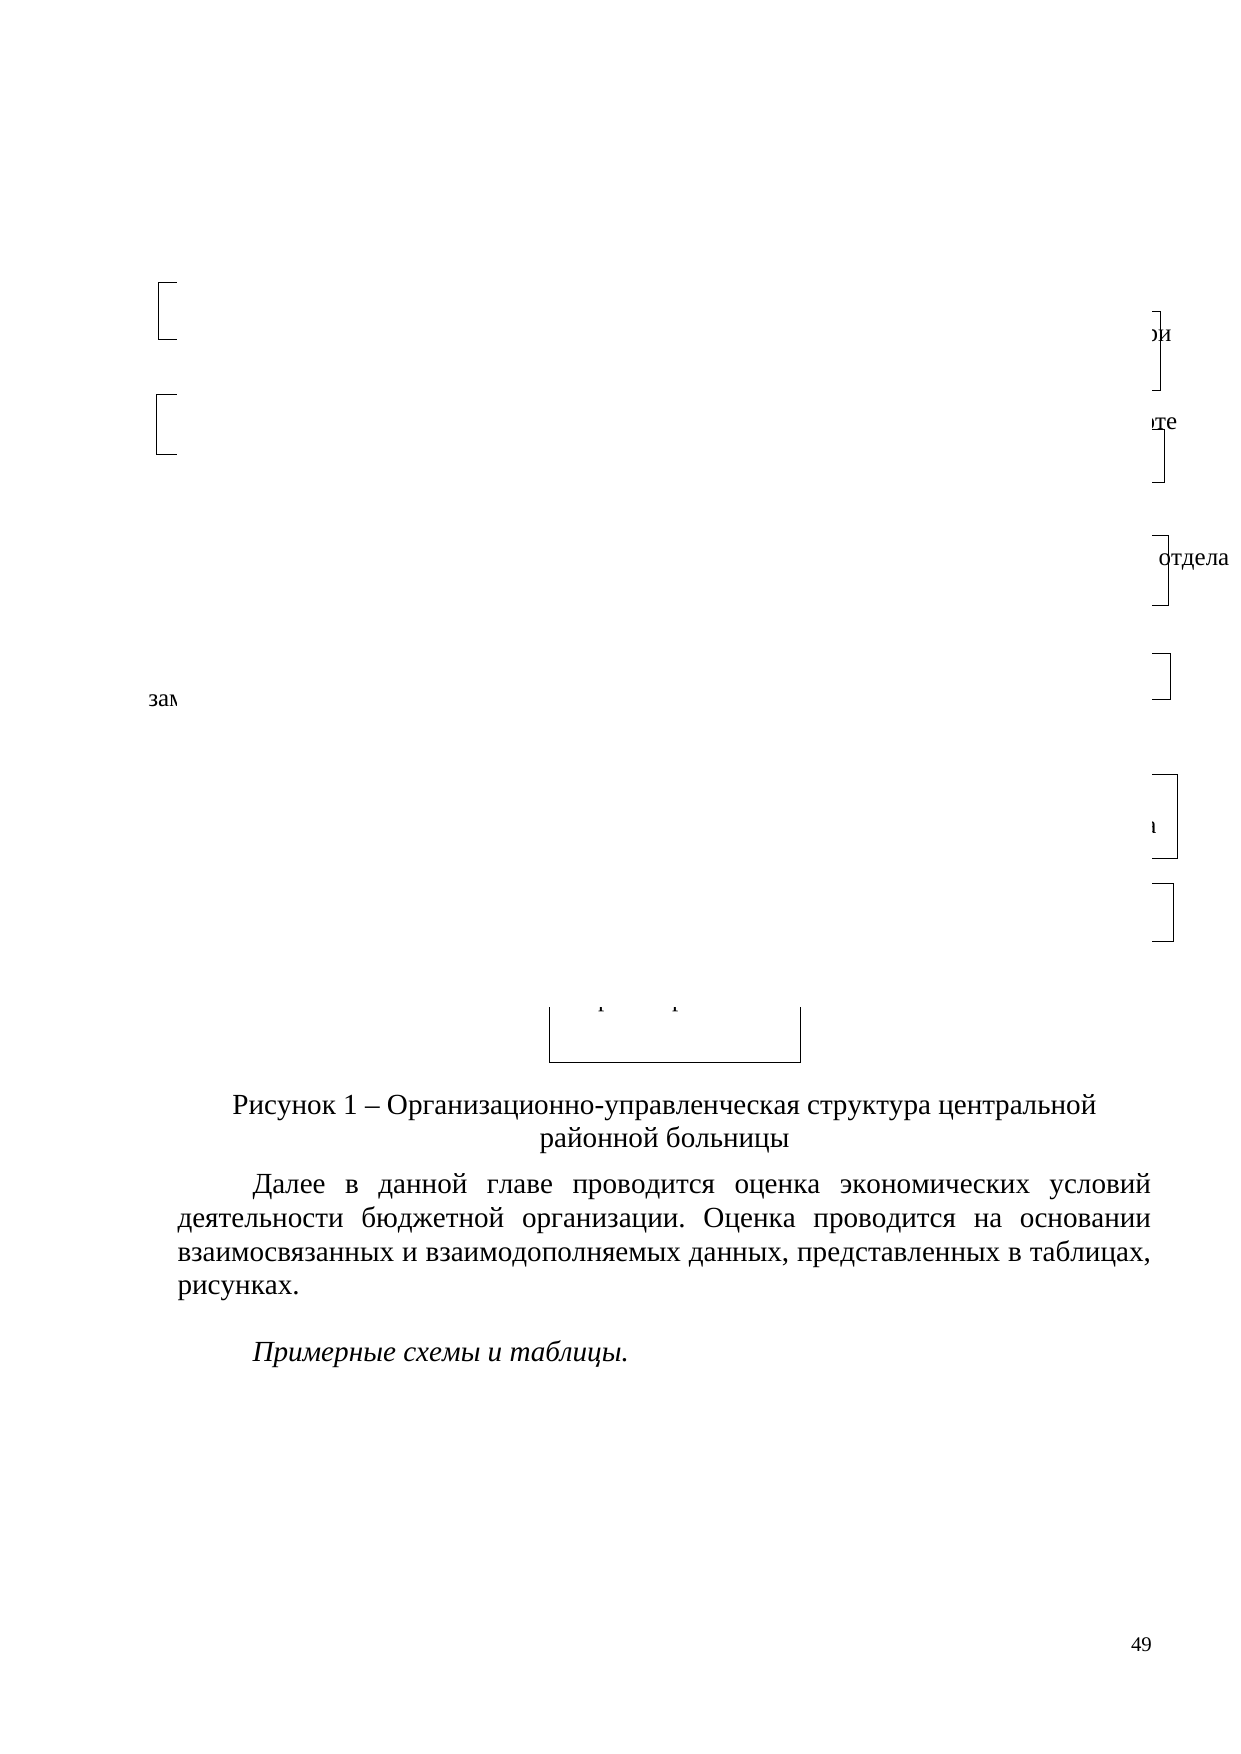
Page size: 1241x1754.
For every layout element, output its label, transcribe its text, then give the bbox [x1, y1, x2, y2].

text Далее в данной главе проводится оценка экономических условий деятельности бюджетной организации. Оценка проводится на основании взаимосвязанных и взаимодополняемых данных, представленных в таблицах, рисунках. [177, 1167, 1152, 1301]
text Примерные схемы и таблицы. [177, 1334, 1171, 1368]
text Рисунок 1 – Организационно-управленческая структура центральной районной больницы [177, 1087, 1152, 1154]
